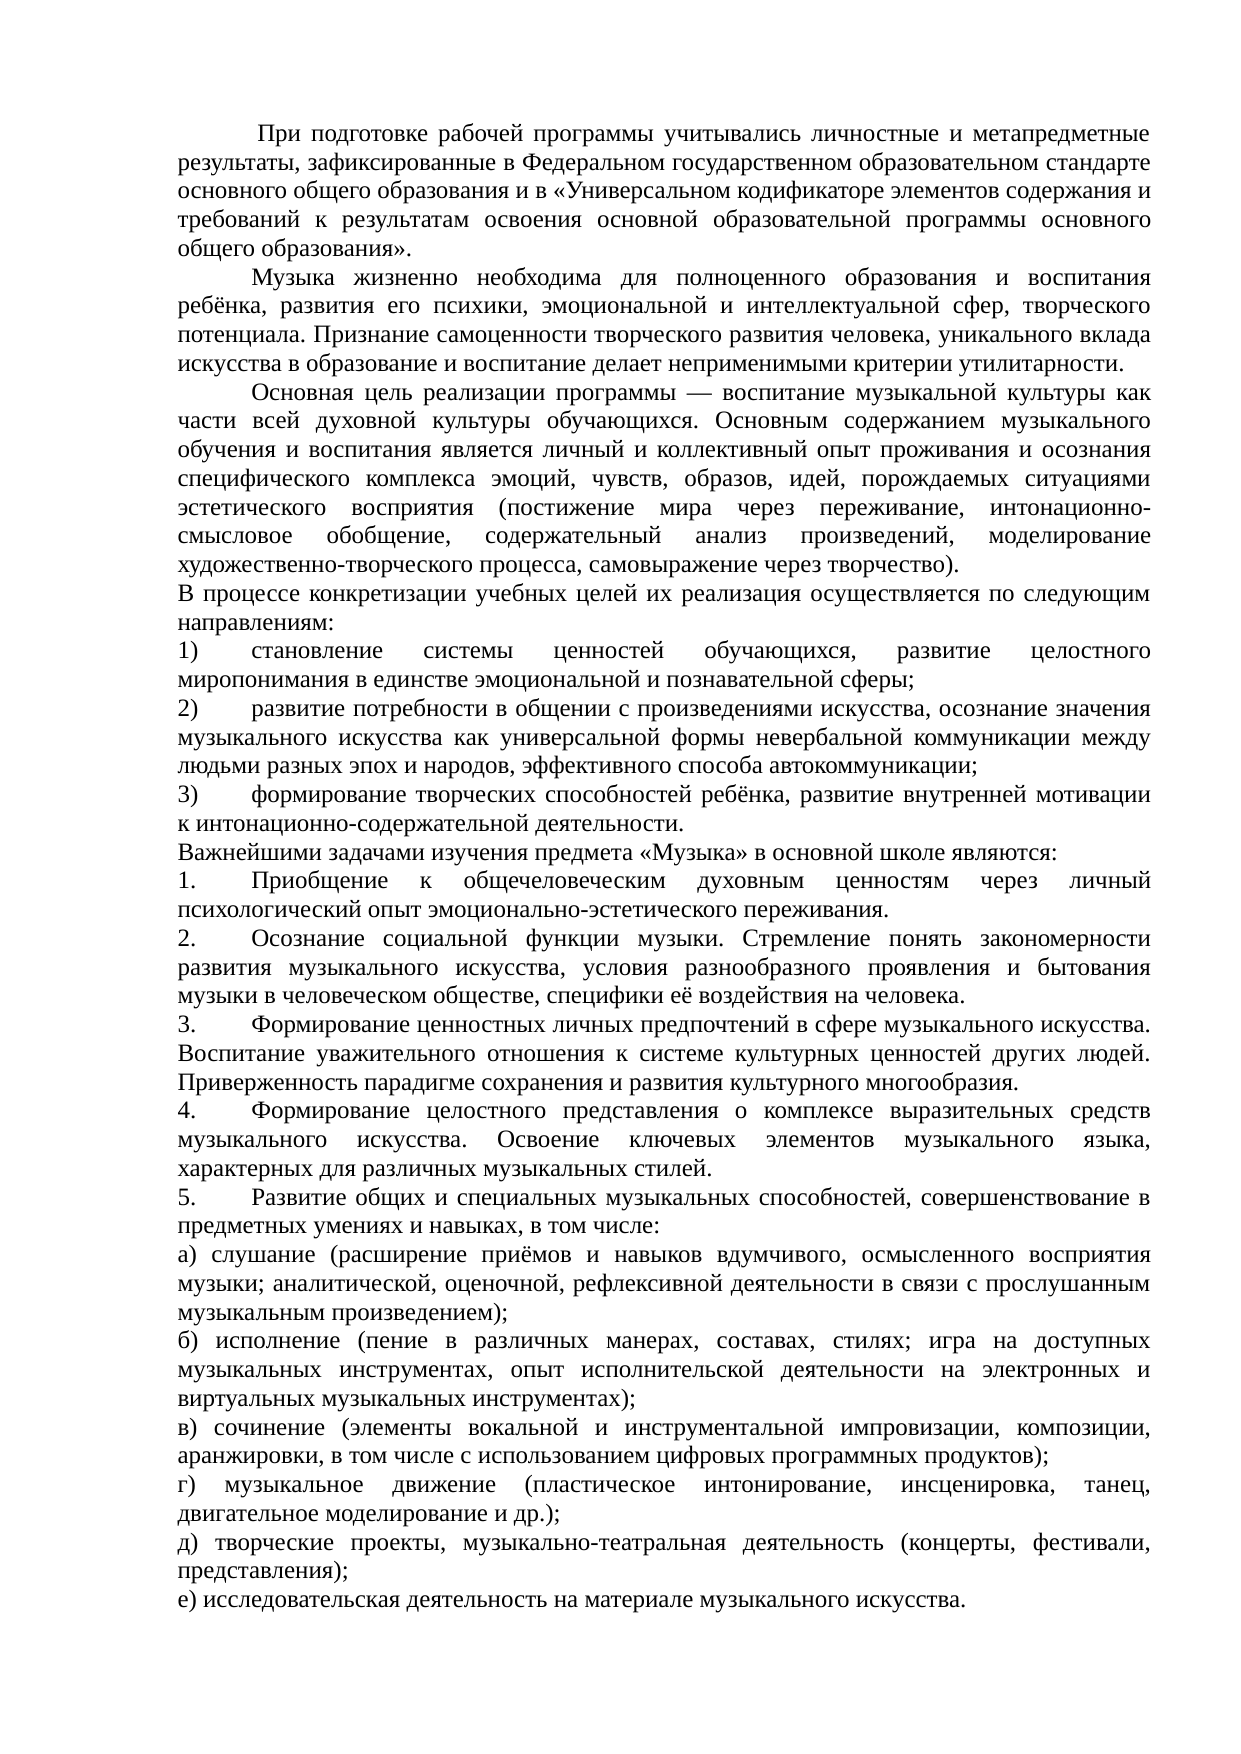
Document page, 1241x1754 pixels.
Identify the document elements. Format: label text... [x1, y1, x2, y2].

list а) слушание (расширение приёмов и навыков вдумчивого, осмысленного восприятия музыки; аналитической, оценочной, рефлексивной деятельности в связи с прослушанным музыкальным произведением); [177, 1239, 1152, 1326]
list б) исполнение (пение в различных манерах, составах, стилях; игра на доступных музыкальных инструментах, опыт исполнительской деятельности на электронных и виртуальных музыкальных инструментах); [177, 1326, 1152, 1412]
list 2) развитие потребности в общении с произведениями искусства, осознание значения музыкального искусства как универсальной формы невербальной коммуникации между людьми разных эпох и народов, эффективного способа автокоммуникации; [177, 693, 1152, 779]
list В процессе конкретизации учебных целей их реализация осуществляется по следующим направлениям: [177, 578, 1152, 636]
list 3. Формирование ценностных личных предпочтений в сфере музыкального искусства. Воспитание уважительного отношения к системе культурных ценностей других людей. Приверженность парадигме сохранения и развития культурного многообразия. [177, 1009, 1152, 1096]
list Основная цель реализации программы — воспитание музыкальной культуры как части всей духовной культуры обучающихся. Основным содержанием музыкального обучения и воспитания является личный и коллективный опыт проживания и осознания специфического комплекса эмоций, чувств, образов, идей, порождаемых ситуациями эстетического восприятия (постижение мира через переживание, интонационно-смысловое обобщение, содержательный анализ произведений, моделирование художественно-творческого процесса, самовыражение через творчество). [177, 377, 1152, 578]
list 3) формирование творческих способностей ребёнка, развитие внутренней мотивации к интонационно-содержательной деятельности. [177, 779, 1152, 837]
list г) музыкальное движение (пластическое интонирование, инсценировка, танец, двигательное моделирование и др.); [177, 1469, 1152, 1527]
list Музыка жизненно необходима для полноценного образования и воспитания ребёнка, развития его психики, эмоциональной и интеллектуальной сфер, творческого потенциала. Признание самоценности творческого развития человека, уникального вклада искусства в образование и воспитание делает неприменимыми критерии утилитарности. [177, 262, 1152, 377]
list При подготовке рабочей программы учитывались личностные и метапредметные результаты, зафиксированные в Федеральном государственном образовательном стандарте основного общего образования и в «Универсальном кодификаторе элементов содержания и требований к результатам освоения основной образовательной программы основного общего образования». [177, 118, 1152, 262]
list в) сочинение (элементы вокальной и инструментальной импровизации, композиции, аранжировки, в том числе с использованием цифровых программных продуктов); [177, 1412, 1152, 1469]
list 1. Приобщение к общечеловеческим духовным ценностям через личный психологический опыт эмоционально-эстетического переживания. [177, 866, 1152, 923]
list Важнейшими задачами изучения предмета «Музыка» в основной школе являются: [177, 837, 1152, 866]
list д) творческие проекты, музыкально-театральная деятельность (концерты, фестивали, представления); [177, 1527, 1152, 1584]
list 2. Осознание социальной функции музыки. Стремление понять закономерности развития музыкального искусства, условия разнообразного проявления и бытования музыки в человеческом обществе, специфики её воздействия на человека. [177, 923, 1152, 1009]
list е) исследовательская деятельность на материале музыкального искусства. [177, 1584, 1152, 1613]
list 4. Формирование целостного представления о комплексе выразительных средств музыкального искусства. Освоение ключевых элементов музыкального языка, характерных для различных музыкальных стилей. [177, 1096, 1152, 1182]
list 5. Развитие общих и специальных музыкальных способностей, совершенствование в предметных умениях и навыках, в том числе: [177, 1182, 1152, 1239]
list 1) становление системы ценностей обучающихся, развитие целостного миропонимания в единстве эмоциональной и познавательной сферы; [177, 636, 1152, 693]
